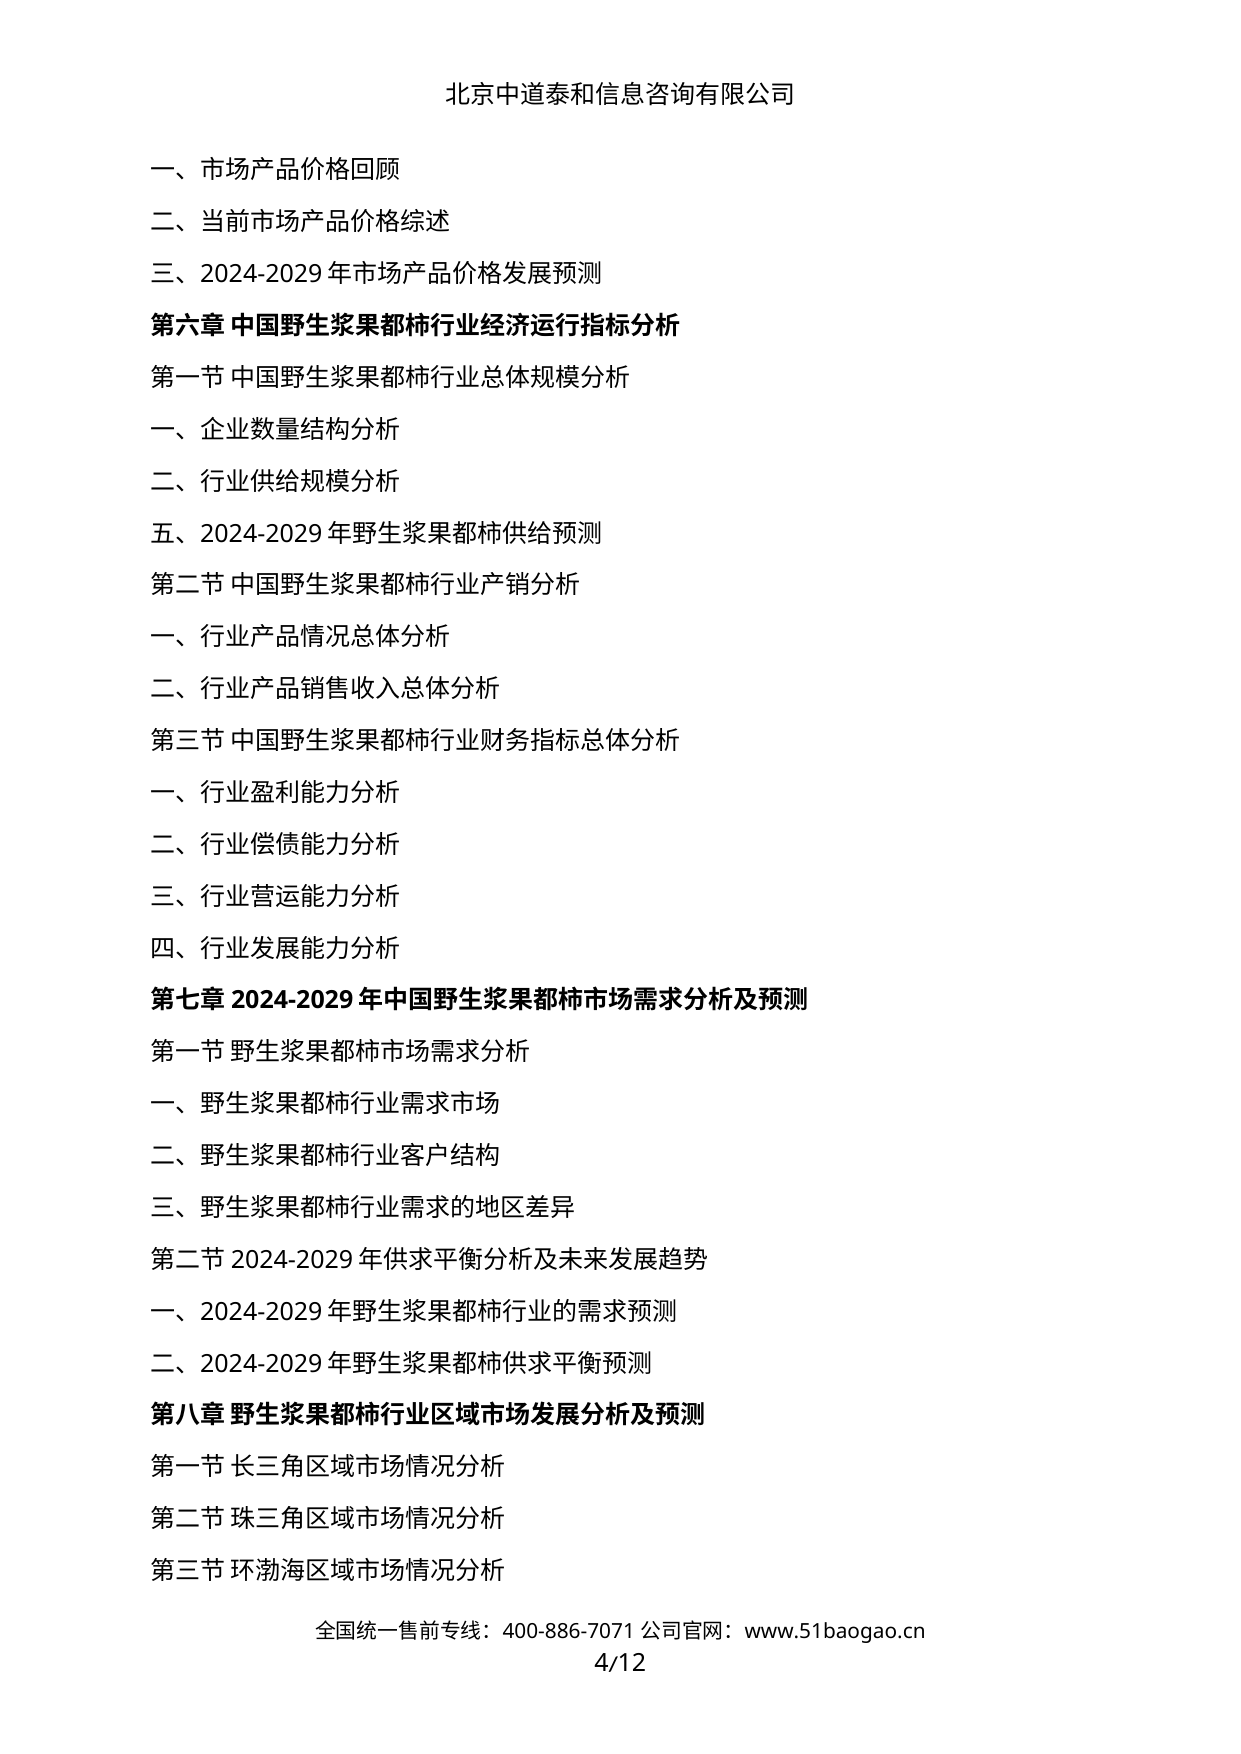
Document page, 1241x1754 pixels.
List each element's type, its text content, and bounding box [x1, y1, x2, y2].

text 二、当前市场产品价格综述 [150, 202, 1090, 238]
text 三、行业营运能力分析 [150, 876, 1090, 912]
text 第七章 2024-2029年中国野生浆果都柿市场需求分析及预测 [150, 980, 1090, 1016]
text 第二节 中国野生浆果都柿行业产销分析 [150, 565, 1090, 601]
text 一、行业盈利能力分析 [150, 772, 1090, 809]
text 第二节 2024-2029年供求平衡分析及未来发展趋势 [150, 1239, 1090, 1276]
text 一、野生浆果都柿行业需求市场 [150, 1084, 1090, 1120]
text 第六章 中国野生浆果都柿行业经济运行指标分析 [150, 306, 1090, 342]
text 一、2024-2029年野生浆果都柿行业的需求预测 [150, 1291, 1090, 1327]
text 二、野生浆果都柿行业客户结构 [150, 1136, 1090, 1172]
text 一、市场产品价格回顾 [150, 150, 1090, 186]
text 四、行业发展能力分析 [150, 928, 1090, 964]
text 第三节 环渤海区域市场情况分析 [150, 1551, 1090, 1587]
text 第一节 长三角区域市场情况分析 [150, 1447, 1090, 1483]
text 第八章 野生浆果都柿行业区域市场发展分析及预测 [150, 1395, 1090, 1431]
text 第三节 中国野生浆果都柿行业财务指标总体分析 [150, 721, 1090, 757]
text 第一节 中国野生浆果都柿行业总体规模分析 [150, 357, 1090, 394]
text 五、2024-2029年野生浆果都柿供给预测 [150, 513, 1090, 549]
text 二、行业偿债能力分析 [150, 824, 1090, 861]
text 第一节 野生浆果都柿市场需求分析 [150, 1032, 1090, 1068]
text 一、企业数量结构分析 [150, 409, 1090, 446]
text 二、2024-2029年野生浆果都柿供求平衡预测 [150, 1343, 1090, 1379]
text 二、行业供给规模分析 [150, 461, 1090, 497]
text 一、行业产品情况总体分析 [150, 617, 1090, 653]
text 二、行业产品销售收入总体分析 [150, 669, 1090, 705]
text 三、野生浆果都柿行业需求的地区差异 [150, 1187, 1090, 1224]
text 第二节 珠三角区域市场情况分析 [150, 1499, 1090, 1535]
text 三、2024-2029年市场产品价格发展预测 [150, 254, 1090, 290]
